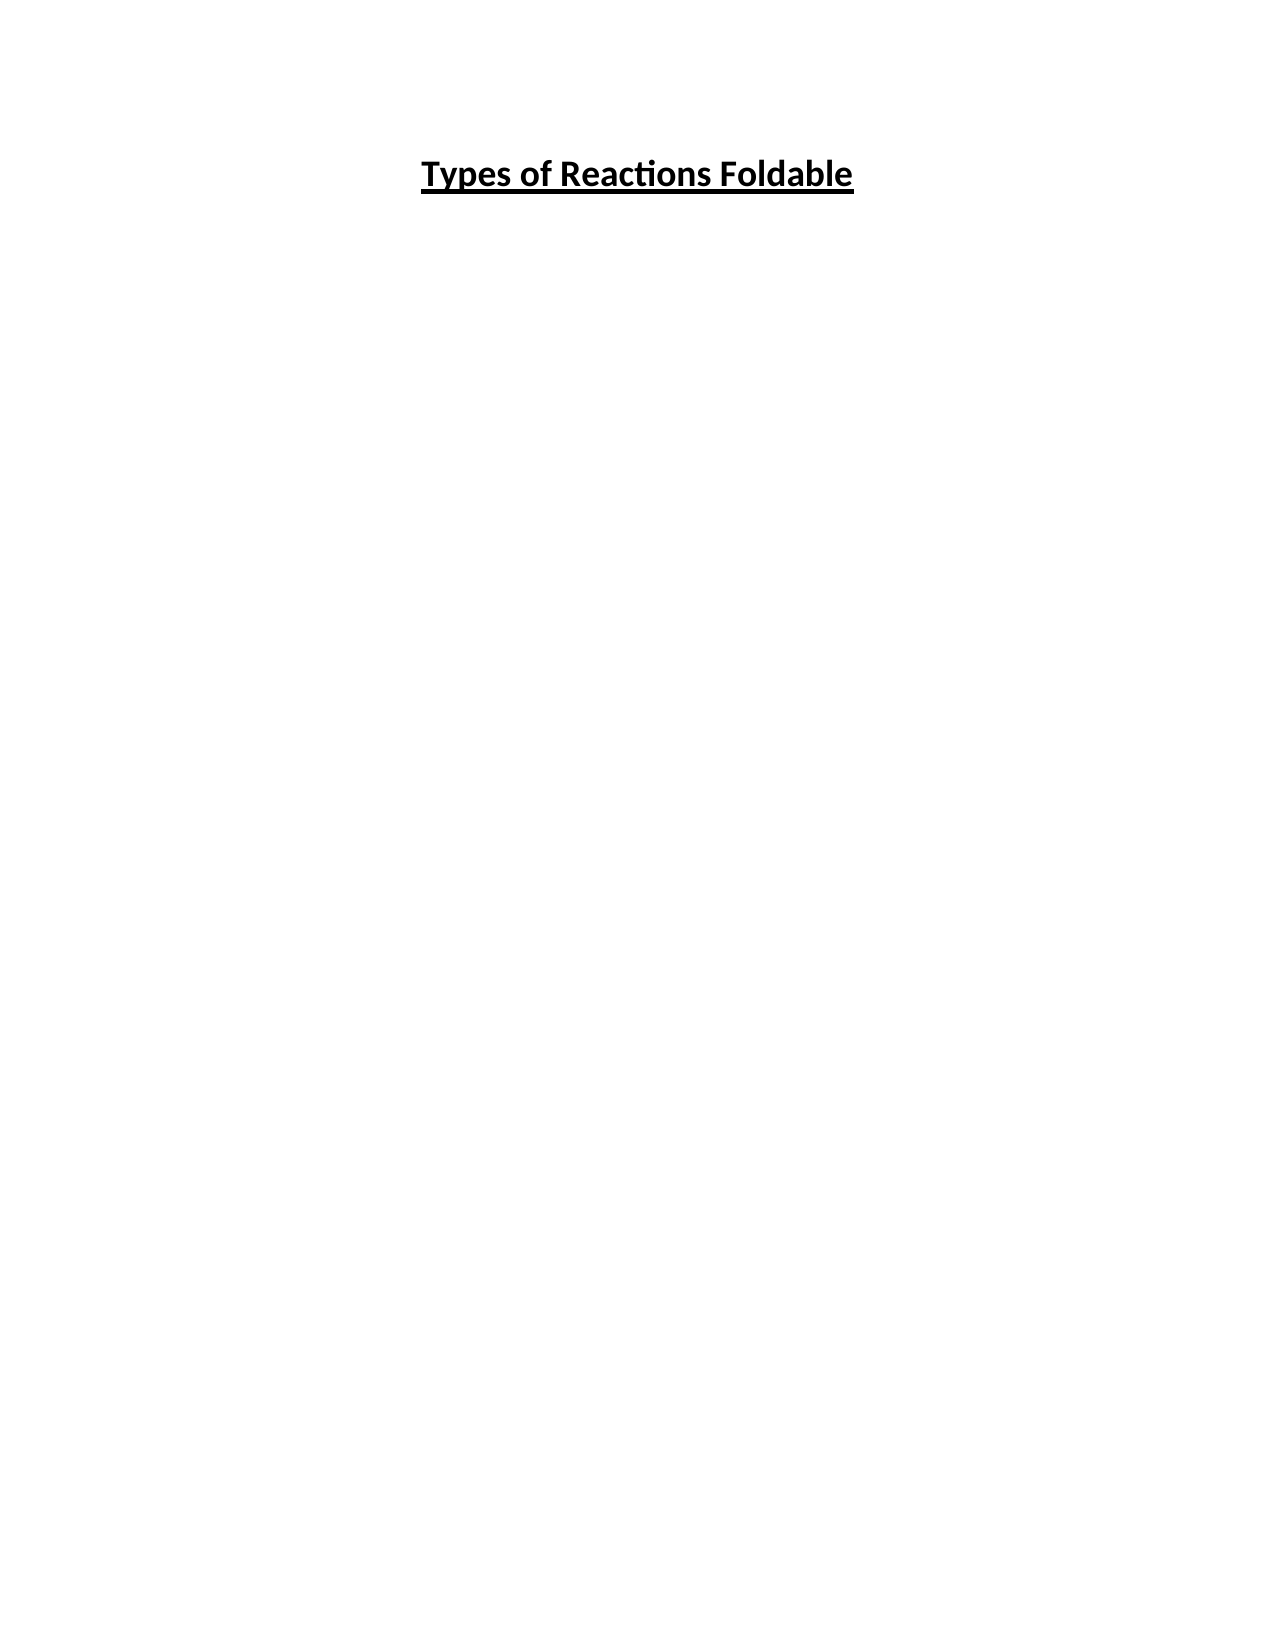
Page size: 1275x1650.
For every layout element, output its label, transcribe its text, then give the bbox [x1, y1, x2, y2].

subtitle Types of Reactions Foldable [421, 150, 1096, 196]
